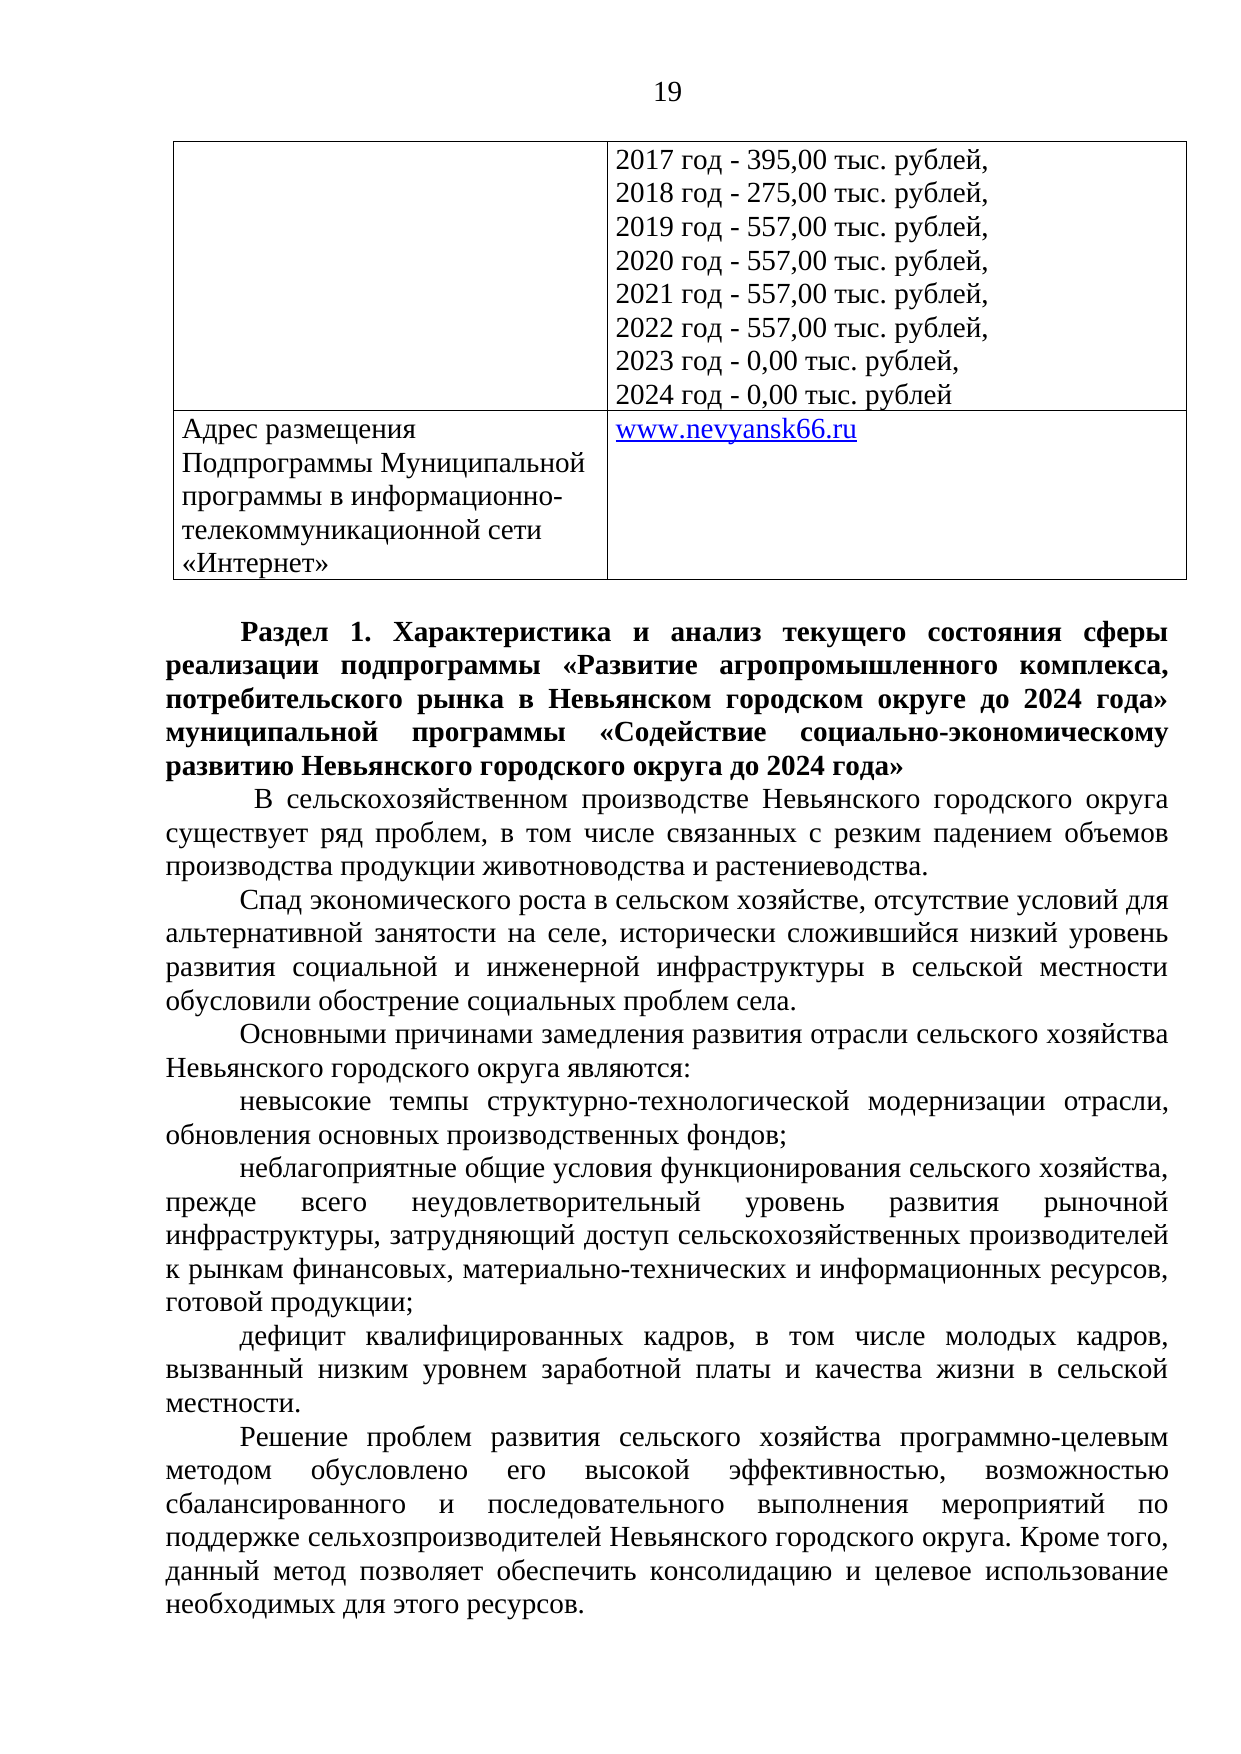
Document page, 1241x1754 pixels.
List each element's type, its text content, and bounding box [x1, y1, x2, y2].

text невысокие темпы структурно-технологической модернизации отрасли, обновления основных производственных фондов; [165, 1083, 1169, 1150]
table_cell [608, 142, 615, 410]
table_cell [174, 142, 607, 410]
table_cell Адрес размещения Подпрограммы Муниципальной программы в информационно-телекоммуникационной сети «Интернет» [174, 411, 607, 579]
text Спад экономического роста в сельском хозяйстве, отсутствие условий для альтернативной занятости на селе, исторически сложившийся низкий уровень развития социальной и инженерной инфраструктуры в сельской местности обусловили обострение социальных проблем села. [165, 882, 1169, 1016]
text Основными причинами замедления развития отрасли сельского хозяйства Невьянского городского округа являются: [165, 1016, 1169, 1083]
text Решение проблем развития сельского хозяйства программно-целевым методом обусловлено его высокой эффективностью, возможностью сбалансированного и последовательного выполнения мероприятий по поддержке сельхозпроизводителей Невьянского городского округа. Кроме того, данный метод позволяет обеспечить консолидацию и целевое использование необходимых для этого ресурсов. [165, 1419, 1169, 1620]
text Раздел 1. Характеристика и анализ текущего состояния сферы реализации подпрограммы «Развитие агропромышленного комплекса, потребительского рынка в Невьянском городском округе до 2024 года» муниципальной программы «Содействие социально-экономическому развитию Невьянского городского округа до 2024 года» [165, 614, 1169, 781]
table_cell www.nevyansk66.ru [608, 411, 1186, 579]
text В сельскохозяйственном производстве Невьянского городского округа существует ряд проблем, в том числе связанных с резким падением объемов производства продукции животноводства и растениеводства. [165, 781, 1169, 882]
text неблагоприятные общие условия функционирования сельского хозяйства, прежде всего неудовлетворительный уровень развития рыночной инфраструктуры, затрудняющий доступ сельскохозяйственных производителей к рынкам финансовых, материально-технических и информационных ресурсов, готовой продукции; [165, 1150, 1169, 1318]
text дефицит квалифицированных кадров, в том числе молодых кадров, вызванный низким уровнем заработной платы и качества жизни в сельской местности. [165, 1318, 1169, 1419]
